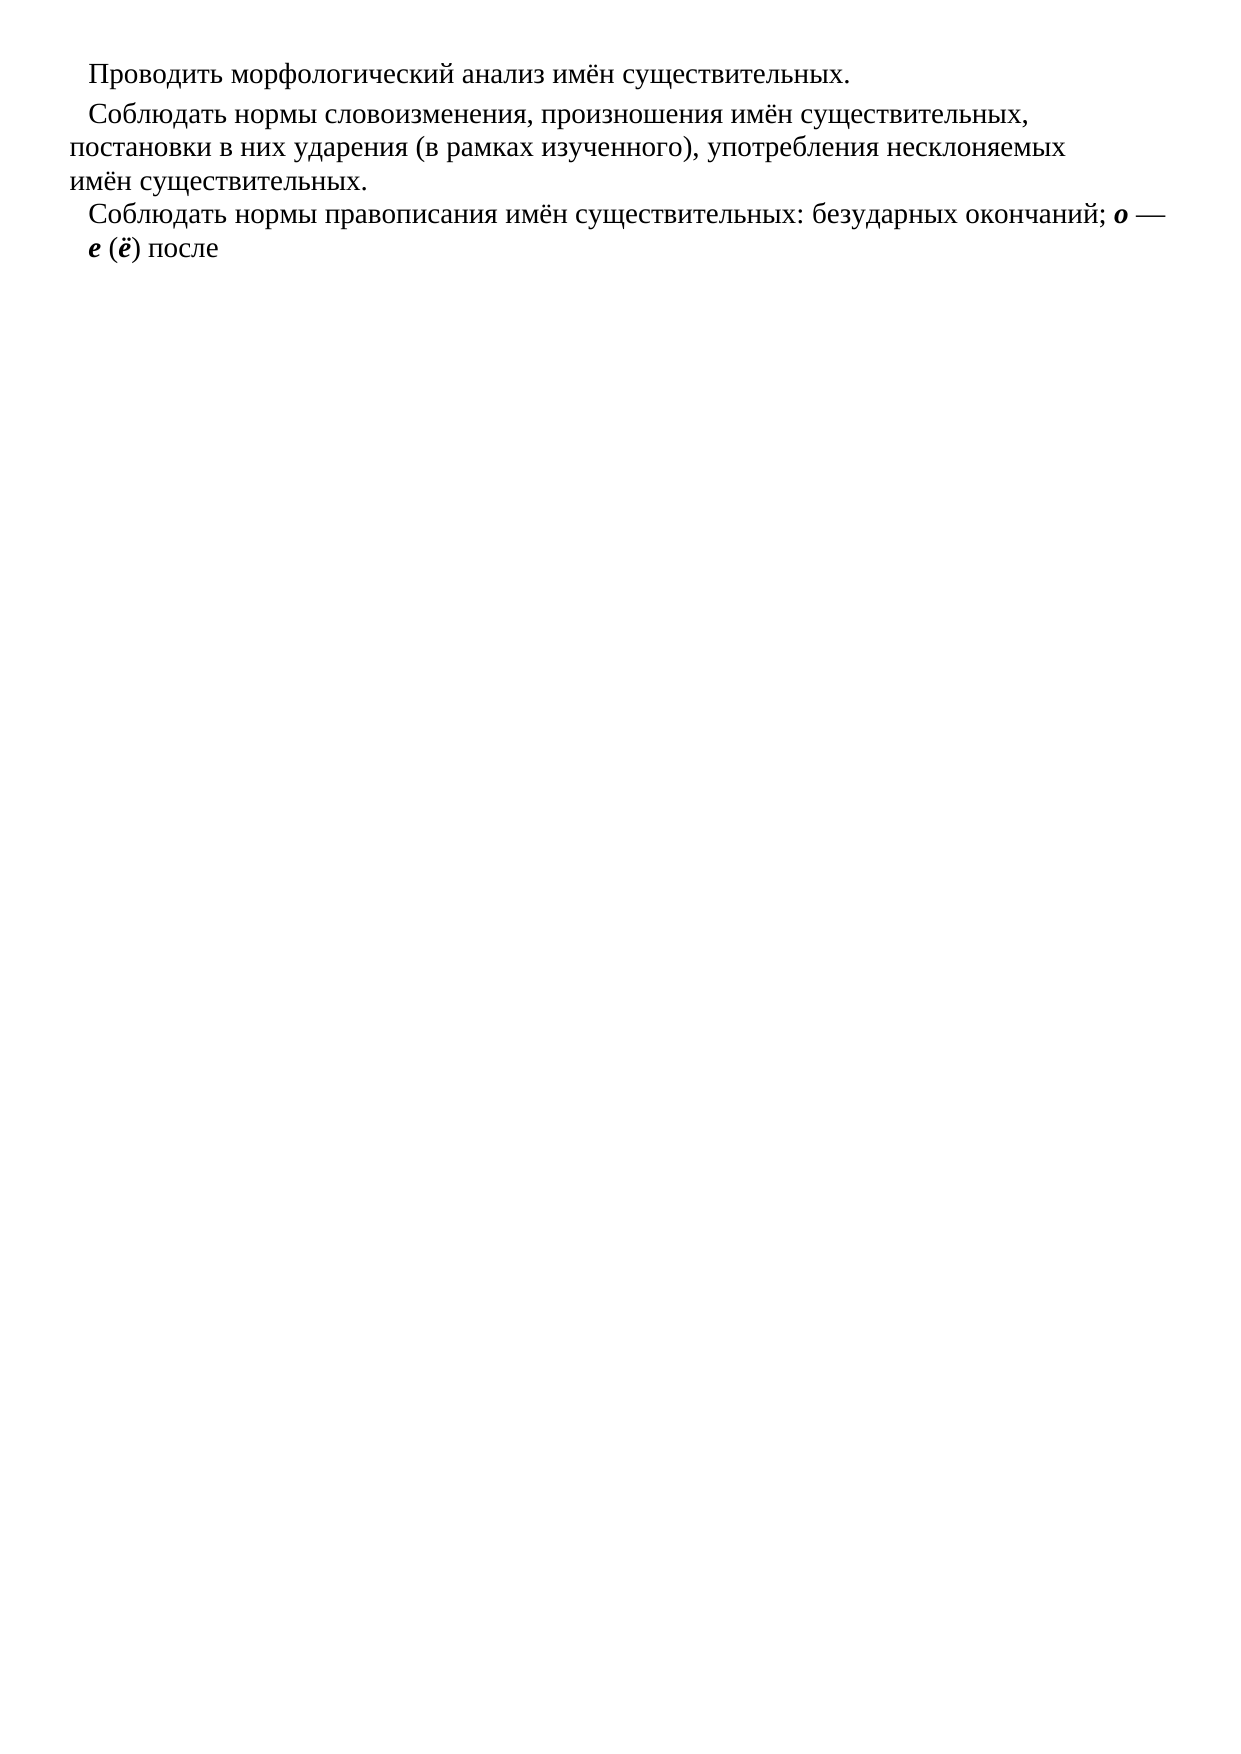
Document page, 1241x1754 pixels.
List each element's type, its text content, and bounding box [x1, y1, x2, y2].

text Проводить морфологический анализ имён существительных. [88, 56, 1184, 90]
text Соблюдать нормы правописания имён существительных: безударных окончаний; о — е (ё) после [88, 197, 1184, 264]
text Соблюдать нормы словоизменения, произношения имён существительных, постановки в них ударения (в рамках изученного), употребления несклоняемых имён существительных. [69, 96, 1089, 197]
